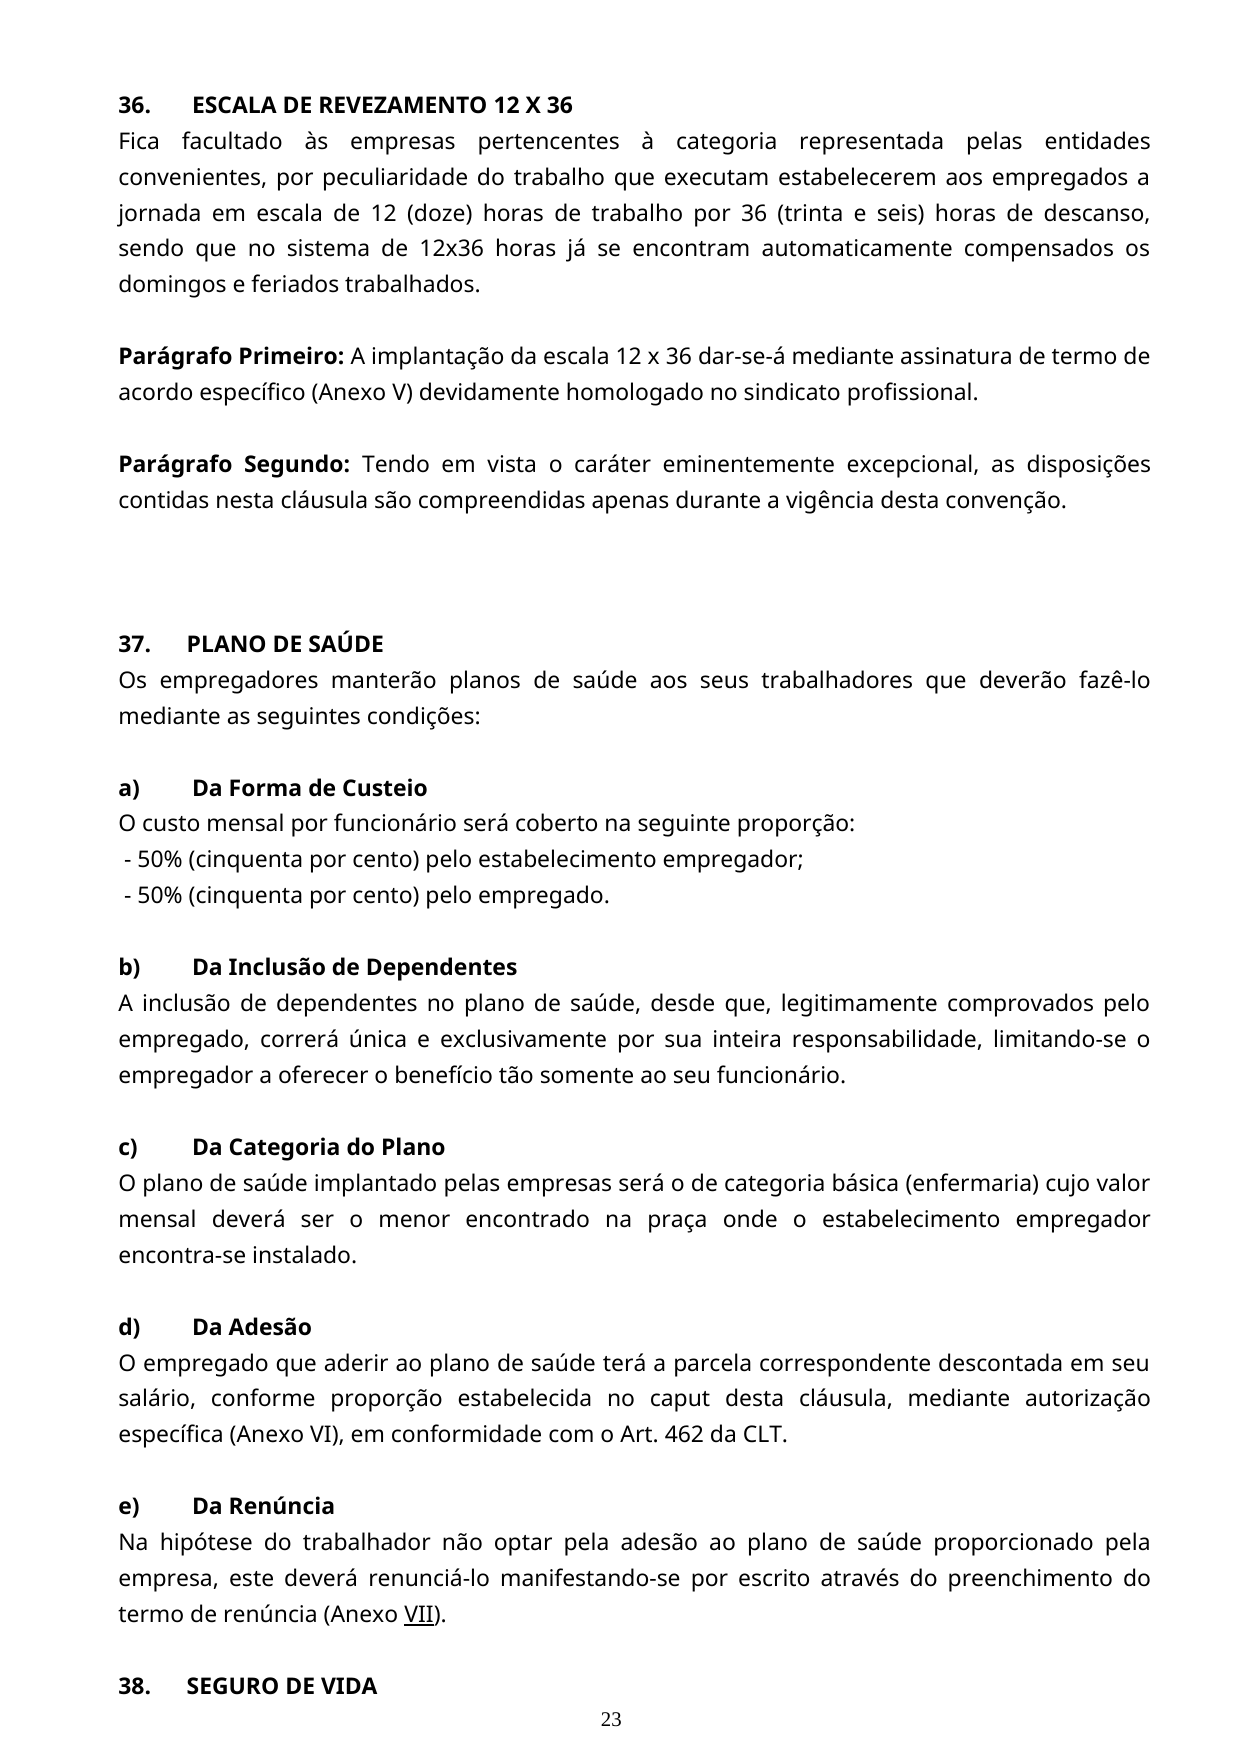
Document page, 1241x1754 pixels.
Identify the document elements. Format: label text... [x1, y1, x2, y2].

list Da Inclusão de Dependentes [118, 951, 1152, 982]
text Parágrafo Segundo: Tendo em vista o caráter eminentemente excepcional, as disposições contidas nesta cláusula são compreendidas apenas durante a vigência desta convenção. [118, 448, 1152, 515]
text Na hipótese do trabalhador não optar pela adesão ao plano de saúde proporcionado pela empresa, este deverá renunciá-lo manifestando-se por escrito através do preenchimento do termo de renúncia (Anexo VII). [118, 1526, 1152, 1629]
text 38. SEGURO DE VIDA [118, 1670, 1152, 1701]
text d) Da Adesão [118, 1311, 1152, 1342]
list Da Categoria do Plano [118, 1131, 1152, 1162]
text - 50% (cinquenta por cento) pelo estabelecimento empregador; [118, 843, 1152, 874]
text O empregado que aderir ao plano de saúde terá a parcela correspondente descontada em seu salário, conforme proporção estabelecida no caput desta cláusula, mediante autorização específica (Anexo VI), em conformidade com o Art. 462 da CLT. [118, 1346, 1152, 1449]
text e) Da Renúncia [118, 1490, 1152, 1521]
list Da Forma de Custeio [118, 771, 1152, 803]
text Os empregadores manterão planos de saúde aos seus trabalhadores que deverão fazê-lo mediante as seguintes condições: [118, 664, 1152, 731]
text O plano de saúde implantado pelas empresas será o de categoria básica (enfermaria) cujo valor mensal deverá ser o menor encontrado na praça onde o estabelecimento empregador encontra-se instalado. [118, 1167, 1152, 1270]
text Fica facultado às empresas pertencentes à categoria representada pelas entidades convenientes, por peculiaridade do trabalho que executam estabelecerem aos empregados a jornada em escala de 12 (doze) horas de trabalho por 36 (trinta e seis) horas de descanso, sendo que no sistema de 12x36 horas já se encontram automaticamente compensados os domingos e feriados trabalhados. [118, 124, 1152, 299]
text A inclusão de dependentes no plano de saúde, desde que, legitimamente comprovados pelo empregado, correrá única e exclusivamente por sua inteira responsabilidade, limitando-se o empregador a oferecer o benefício tão somente ao seu funcionário. [118, 987, 1152, 1090]
text - 50% (cinquenta por cento) pelo empregado. [118, 879, 1152, 911]
text Parágrafo Primeiro: A implantação da escala 12 x 36 dar-se-á mediante assinatura de termo de acordo específico (Anexo V) devidamente homologado no sindicato profissional. [118, 340, 1152, 407]
text 36. ESCALA DE REVEZAMENTO 12 X 36 [118, 89, 1152, 120]
text O custo mensal por funcionário será coberto na seguinte proporção: [118, 807, 1152, 839]
text 37. PLANO DE SAÚDE [118, 628, 1152, 659]
